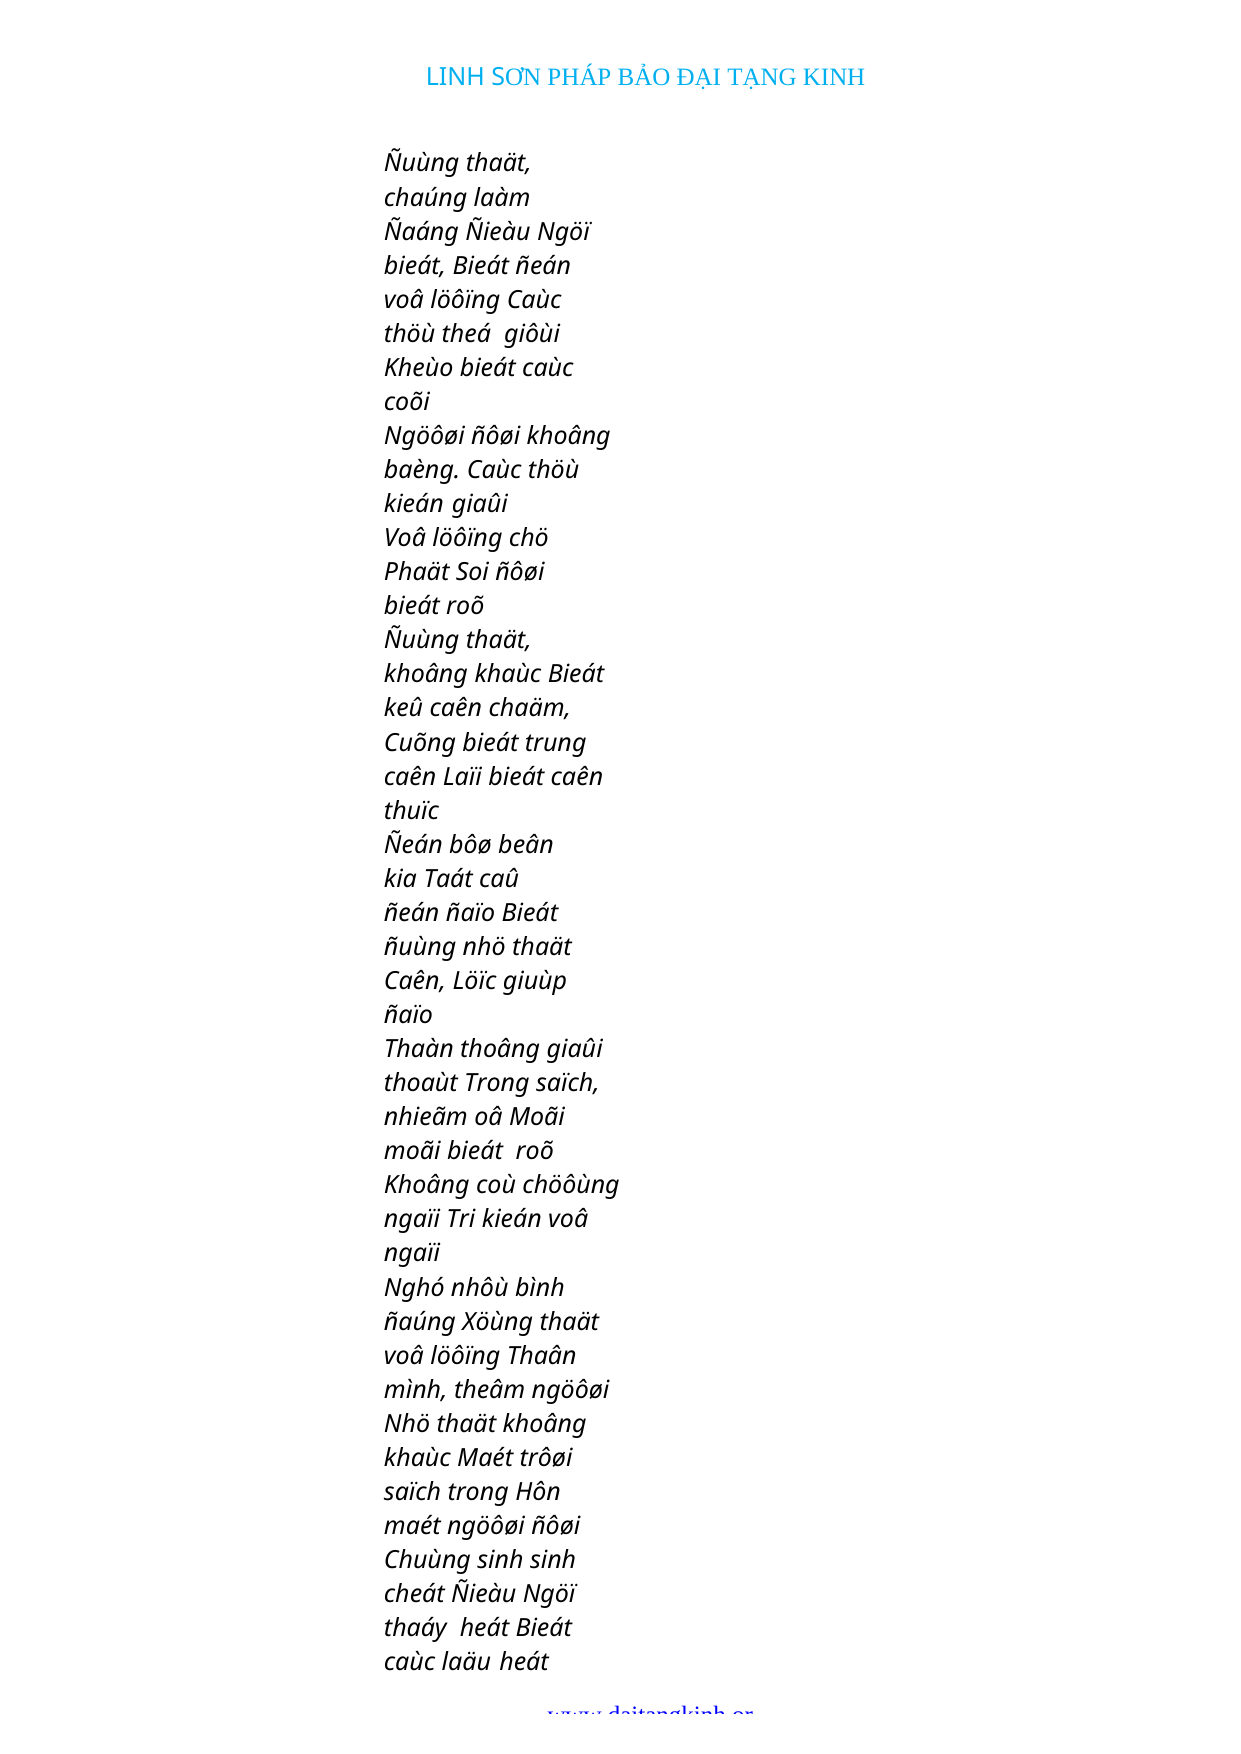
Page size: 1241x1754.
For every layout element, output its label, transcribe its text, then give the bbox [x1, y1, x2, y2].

text Voâ löôïng chö Phaät Soi ñôøi bieát roõ [384, 520, 591, 622]
text Thaàn thoâng giaûi thoaùt Trong saïch, nhieãm oâ Moãi moãi bieát roõ Khoâng coù chöôùng ngaïi Tri kieán voâ ngaïi [384, 1031, 620, 1269]
text Nghó nhôù bình ñaúng Xöùng thaät voâ löôïng Thaân mình, theâm ngöôøi Nhö thaät khoâng khaùc Maét trôøi saïch trong Hôn maét ngöôøi ñôøi Chuùng sinh sinh cheát Ñieàu Ngöï thaáy heát Bieát caùc laäu heát [384, 1269, 622, 1678]
text Ñuùng thaät, chaúng laàm Ñaáng Ñieàu Ngöï bieát, Bieát ñeán voâ löôïng Caùc thöù theá giôùi Kheùo bieát caùc coõi [384, 145, 611, 418]
text Ngöôøi ñôøi khoâng baèng. Caùc thöù kieán giaûi [384, 418, 625, 520]
text Ñeán bôø beân kia Taát caû ñeán ñaïo Bieát ñuùng nhö thaät Caên, Löïc giuùp ñaïo [384, 826, 580, 1031]
text Ñuùng thaät, khoâng khaùc Bieát keû caên chaäm, Cuõng bieát trung caên Laïi bieát caên thuïc [384, 622, 622, 826]
